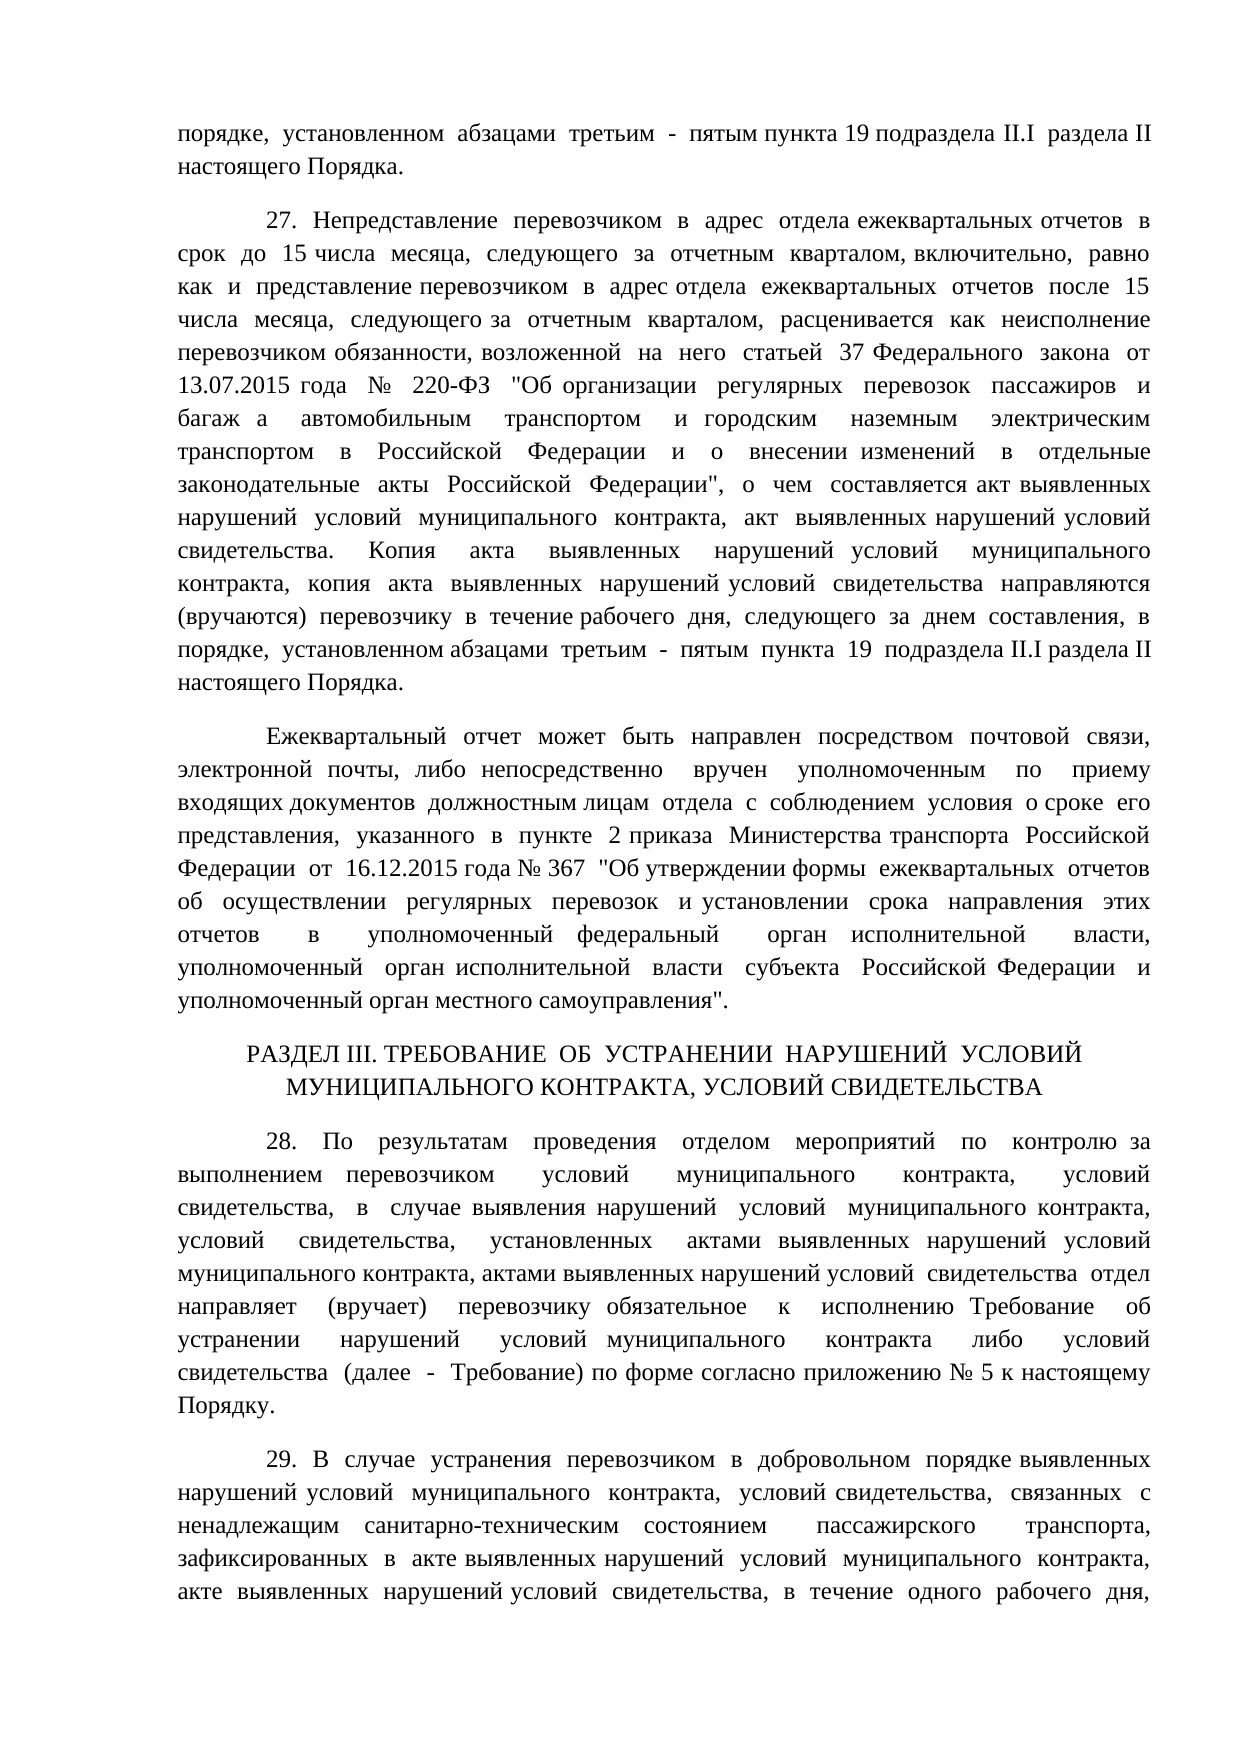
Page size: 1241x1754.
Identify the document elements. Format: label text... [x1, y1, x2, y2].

text РАЗДЕЛ III. ТРЕБОВАНИЕ ОБ УСТРАНЕНИИ НАРУШЕНИЙ УСЛОВИЙ МУНИЦИПАЛЬНОГО КОНТРАКТА, УСЛОВИЙ СВИДЕТЕЛЬСТВА [177, 1039, 1152, 1101]
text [177, 1444, 1152, 1605]
text Ежеквартальный отчет может быть направлен посредством почтовой связи, электронной почты, либо непосредственно вручен уполномоченным по приему входящих документов должностным лицам отдела с соблюдением условия о сроке его представления, указанного в пункте 2 приказа Министерства транспорта Российской Федерации от 16.12.2015 года № 367 "Об утверждении формы ежеквартальных отчетов об осуществлении регулярных перевозок и установлении срока направления этих отчетов в уполномоченный федеральный орган исполнительной власти, уполномоченный орган исполнительной власти субъекта Российской Федерации и уполномоченный орган местного самоуправления". [177, 721, 1152, 1014]
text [177, 118, 1152, 180]
text 27. Непредставление перевозчиком в адрес отдела ежеквартальных отчетов в срок до 15 числа месяца, следующего за отчетным кварталом, включительно, равно как и представление перевозчиком в адрес отдела ежеквартальных отчетов после 15 числа месяца, следующего за отчетным кварталом, расценивается как неисполнение перевозчиком обязанности, возложенной на него статьей 37 Федерального закона от 13.07.2015 года № 220-ФЗ "Об организации регулярных перевозок пассажиров и багаж а автомобильным транспортом и городским наземным электрическим транспортом в Российской Федерации и о внесении изменений в отдельные законодательные акты Российской Федерации", о чем составляется акт выявленных нарушений условий муниципального контракта, акт выявленных нарушений условий свидетельства. Копия акта выявленных нарушений условий муниципального контракта, копия акта выявленных нарушений условий свидетельства направляются (вручаются) перевозчику в течение рабочего дня, следующего за днем составления, в порядке, установленном абзацами третьим - пятым пункта 19 подраздела II.I раздела II настоящего Порядка. [177, 205, 1152, 696]
text 28. По результатам проведения отделом мероприятий по контролю за выполнением перевозчиком условий муниципального контракта, условий свидетельства, в случае выявления нарушений условий муниципального контракта, условий свидетельства, установленных актами выявленных нарушений условий муниципального контракта, актами выявленных нарушений условий свидетельства отдел направляет (вручает) перевозчику обязательное к исполнению Требование об устранении нарушений условий муниципального контракта либо условий свидетельства (далее - Требование) по форме согласно приложению № 5 к настоящему Порядку. [177, 1126, 1152, 1419]
